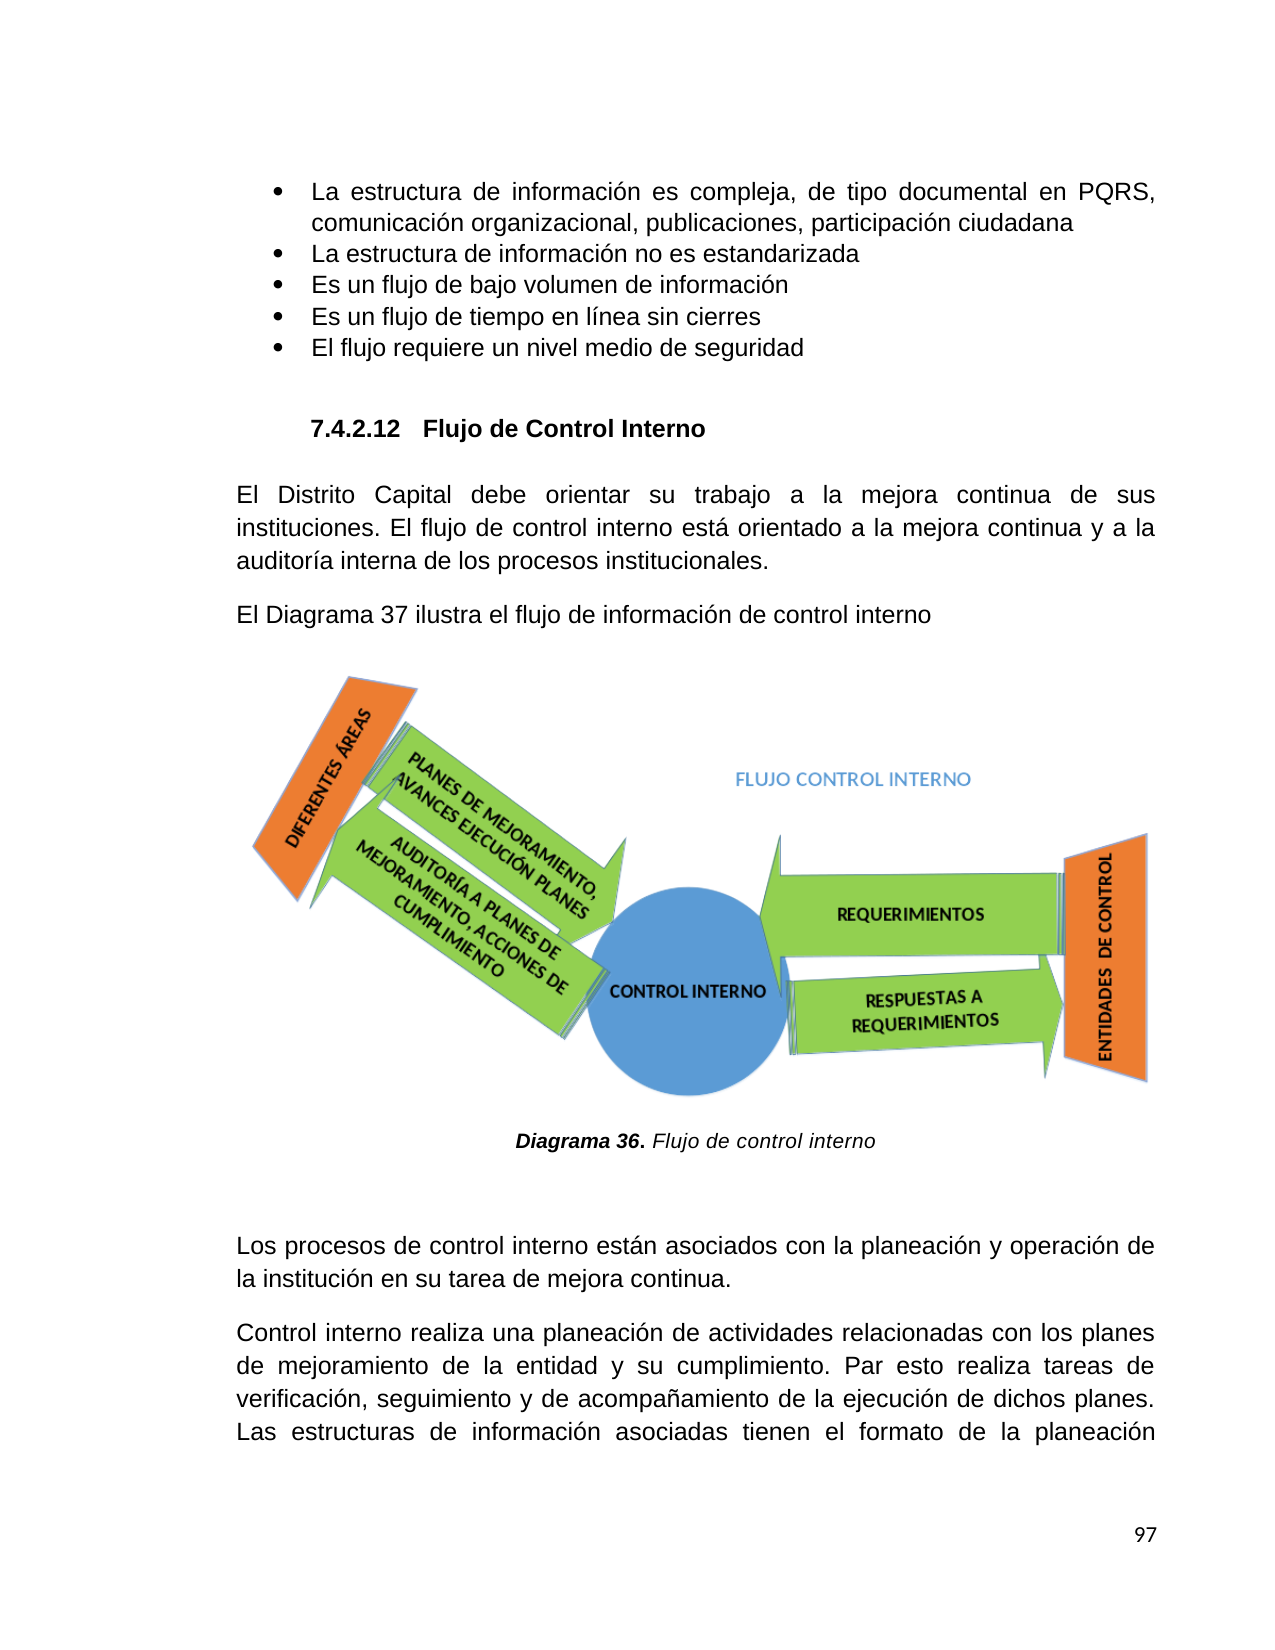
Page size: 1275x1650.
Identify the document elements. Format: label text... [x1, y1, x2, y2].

text Los procesos de control interno están asociados con la planeación y operación de la institución en su tarea de mejora continua. [236, 1231, 1157, 1293]
text El Diagrama 37 ilustra el flujo de información de control interno [236, 600, 1157, 629]
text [236, 1318, 1157, 1446]
list Es un flujo de bajo volumen de información [274, 271, 1157, 299]
text El Distrito Capital debe orientar su trabajo a la mejora continua de sus instituciones. El flujo de control interno está orientado a la mejora continua y a la auditoría interna de los procesos institucionales. [236, 480, 1157, 575]
list El flujo requiere un nivel medio de seguridad [274, 333, 1157, 362]
list La estructura de información es compleja, de tipo documental en PQRS, comunicación organizacional, publicaciones, participación ciudadana [274, 177, 1157, 237]
list La estructura de información no es estandarizada [274, 239, 1157, 268]
list Es un flujo de tiempo en línea sin cierres [274, 302, 1157, 331]
list Flujo de Control Interno [310, 414, 1157, 443]
